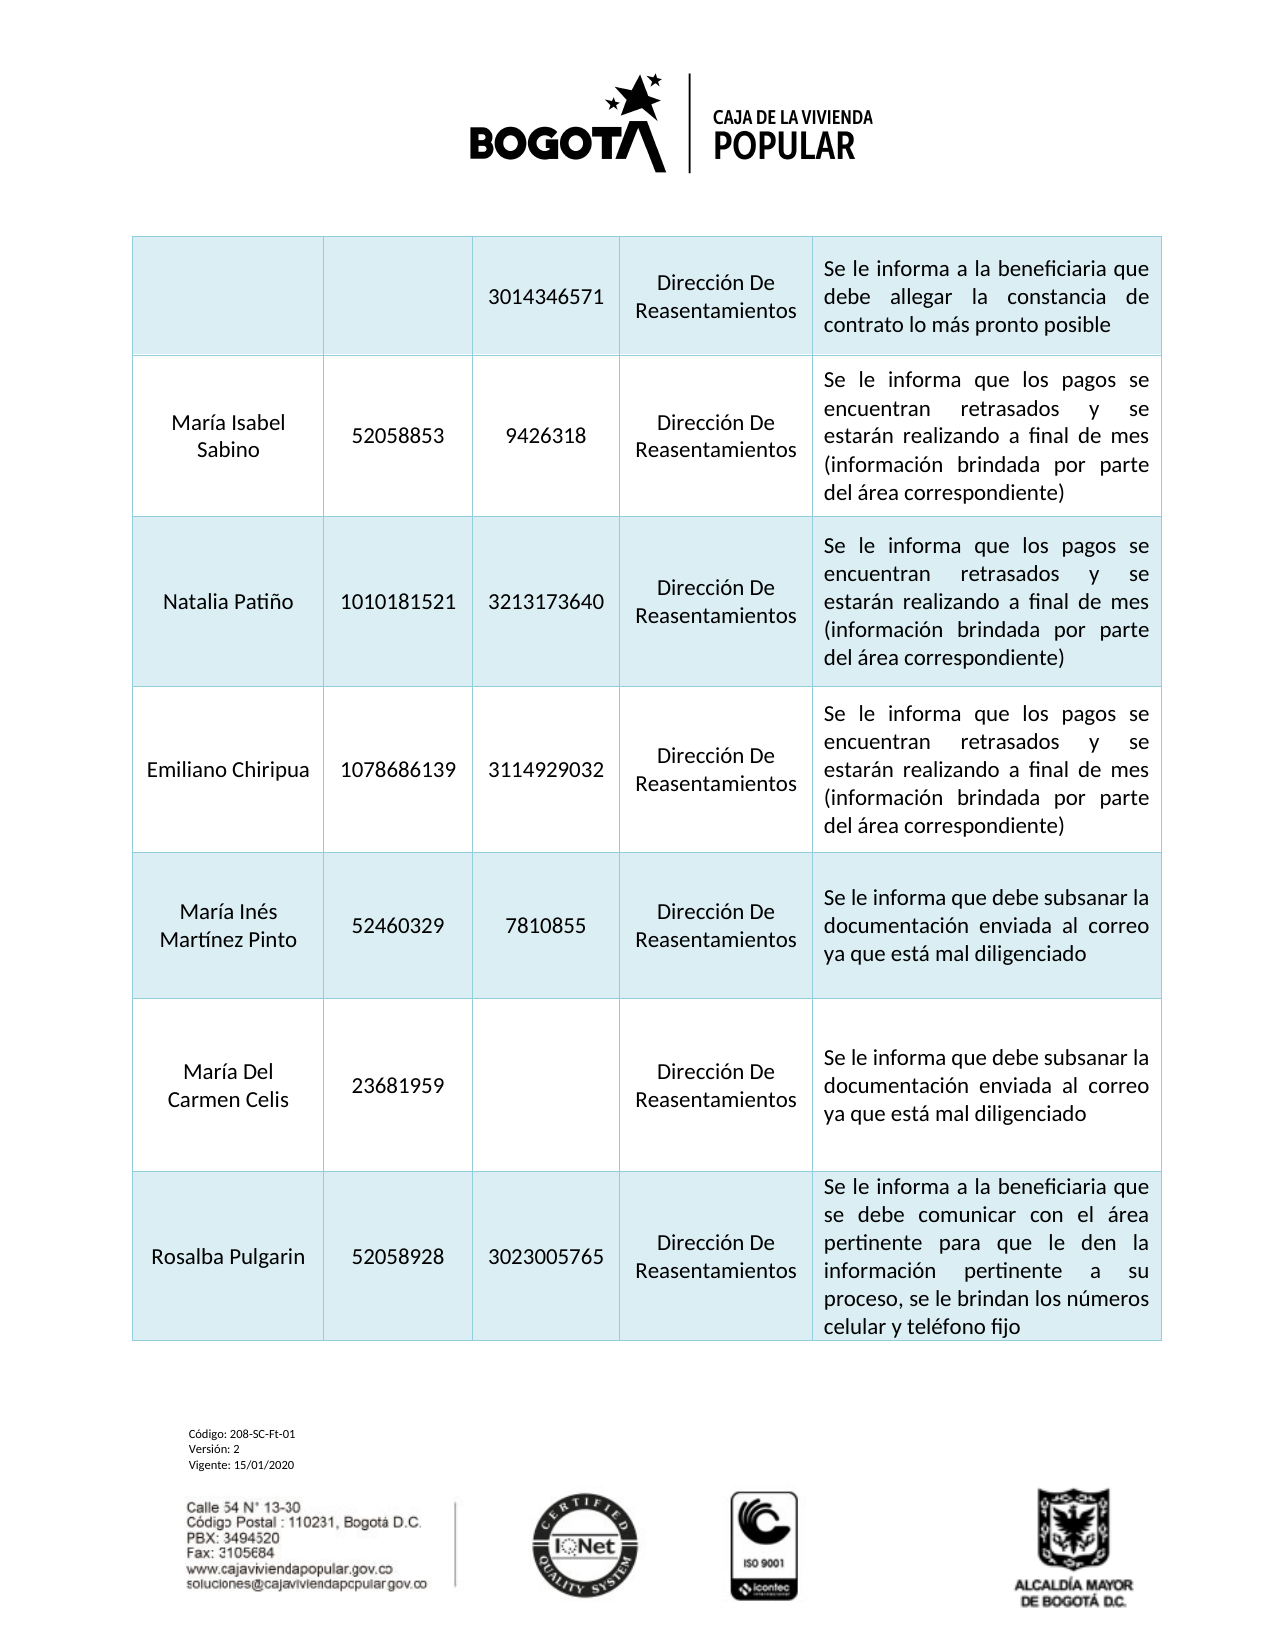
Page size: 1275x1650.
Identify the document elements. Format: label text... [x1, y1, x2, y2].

table_cell María Del Carmen Celis [133, 999, 323, 1171]
table_cell 52460329 [324, 853, 472, 998]
table_cell [473, 999, 619, 1171]
table_cell Se le informa que los pagos se encuentran retrasados y se estarán realizando a final de mes (información brindada por parte del área correspondiente) [813, 517, 1161, 686]
table_cell 7810855 [473, 853, 619, 998]
picture [953, 1418, 1200, 1624]
table_cell 9426318 [473, 356, 619, 516]
table_cell Se le informa que debe subsanar la documentación enviada al correo ya que está mal diligenciado [813, 999, 1161, 1171]
table_cell Dirección De Reasentamientos [620, 687, 812, 852]
picture [461, 73, 873, 189]
table_cell Natalia Patiño [133, 517, 323, 686]
table_cell 23681959 [324, 999, 472, 1171]
table_cell 52058853 [324, 356, 472, 516]
table_cell [133, 237, 323, 354]
table_cell Dirección De Reasentamientos [620, 356, 812, 516]
picture [110, 1432, 885, 1624]
table_cell 3023005765 [473, 1172, 619, 1340]
table_cell Rosalba Pulgarin [133, 1172, 323, 1340]
table_cell 1078686139 [324, 687, 472, 852]
table_cell Dirección De Reasentamientos [620, 853, 812, 998]
table_cell Dirección De Reasentamientos [620, 517, 812, 686]
table_cell 52058928 [324, 1172, 472, 1340]
table_cell [324, 237, 472, 354]
table_cell Dirección De Reasentamientos [620, 999, 812, 1171]
table_cell Dirección De Reasentamientos [620, 1172, 812, 1340]
table_cell Se le informa a la beneficiaria que se debe comunicar con el área pertinente para que le den la información pertinente a su proceso, se le brindan los números celular y teléfono fijo [813, 1172, 1161, 1340]
table_cell Se le informa que los pagos se encuentran retrasados y se estarán realizando a final de mes (información brindada por parte del área correspondiente) [813, 687, 1161, 852]
table_cell Se le informa que debe subsanar la documentación enviada al correo ya que está mal diligenciado [813, 853, 1161, 998]
table_cell Se le informa que los pagos se encuentran retrasados y se estarán realizando a final de mes (información brindada por parte del área correspondiente) [813, 356, 1161, 516]
table_cell Se le informa a la beneficiaria que debe allegar la constancia de contrato lo más pronto posible [813, 237, 1161, 354]
table_cell 3114929032 [473, 687, 619, 852]
table_cell Dirección De Reasentamientos [620, 237, 812, 354]
table_cell María Inés Martínez Pinto [133, 853, 323, 998]
table_cell 3014346571 [473, 237, 619, 354]
table_cell 3213173640 [473, 517, 619, 686]
table_cell Emiliano Chiripua [133, 687, 323, 852]
table_cell María Isabel Sabino [133, 356, 323, 516]
table_cell 1010181521 [324, 517, 472, 686]
